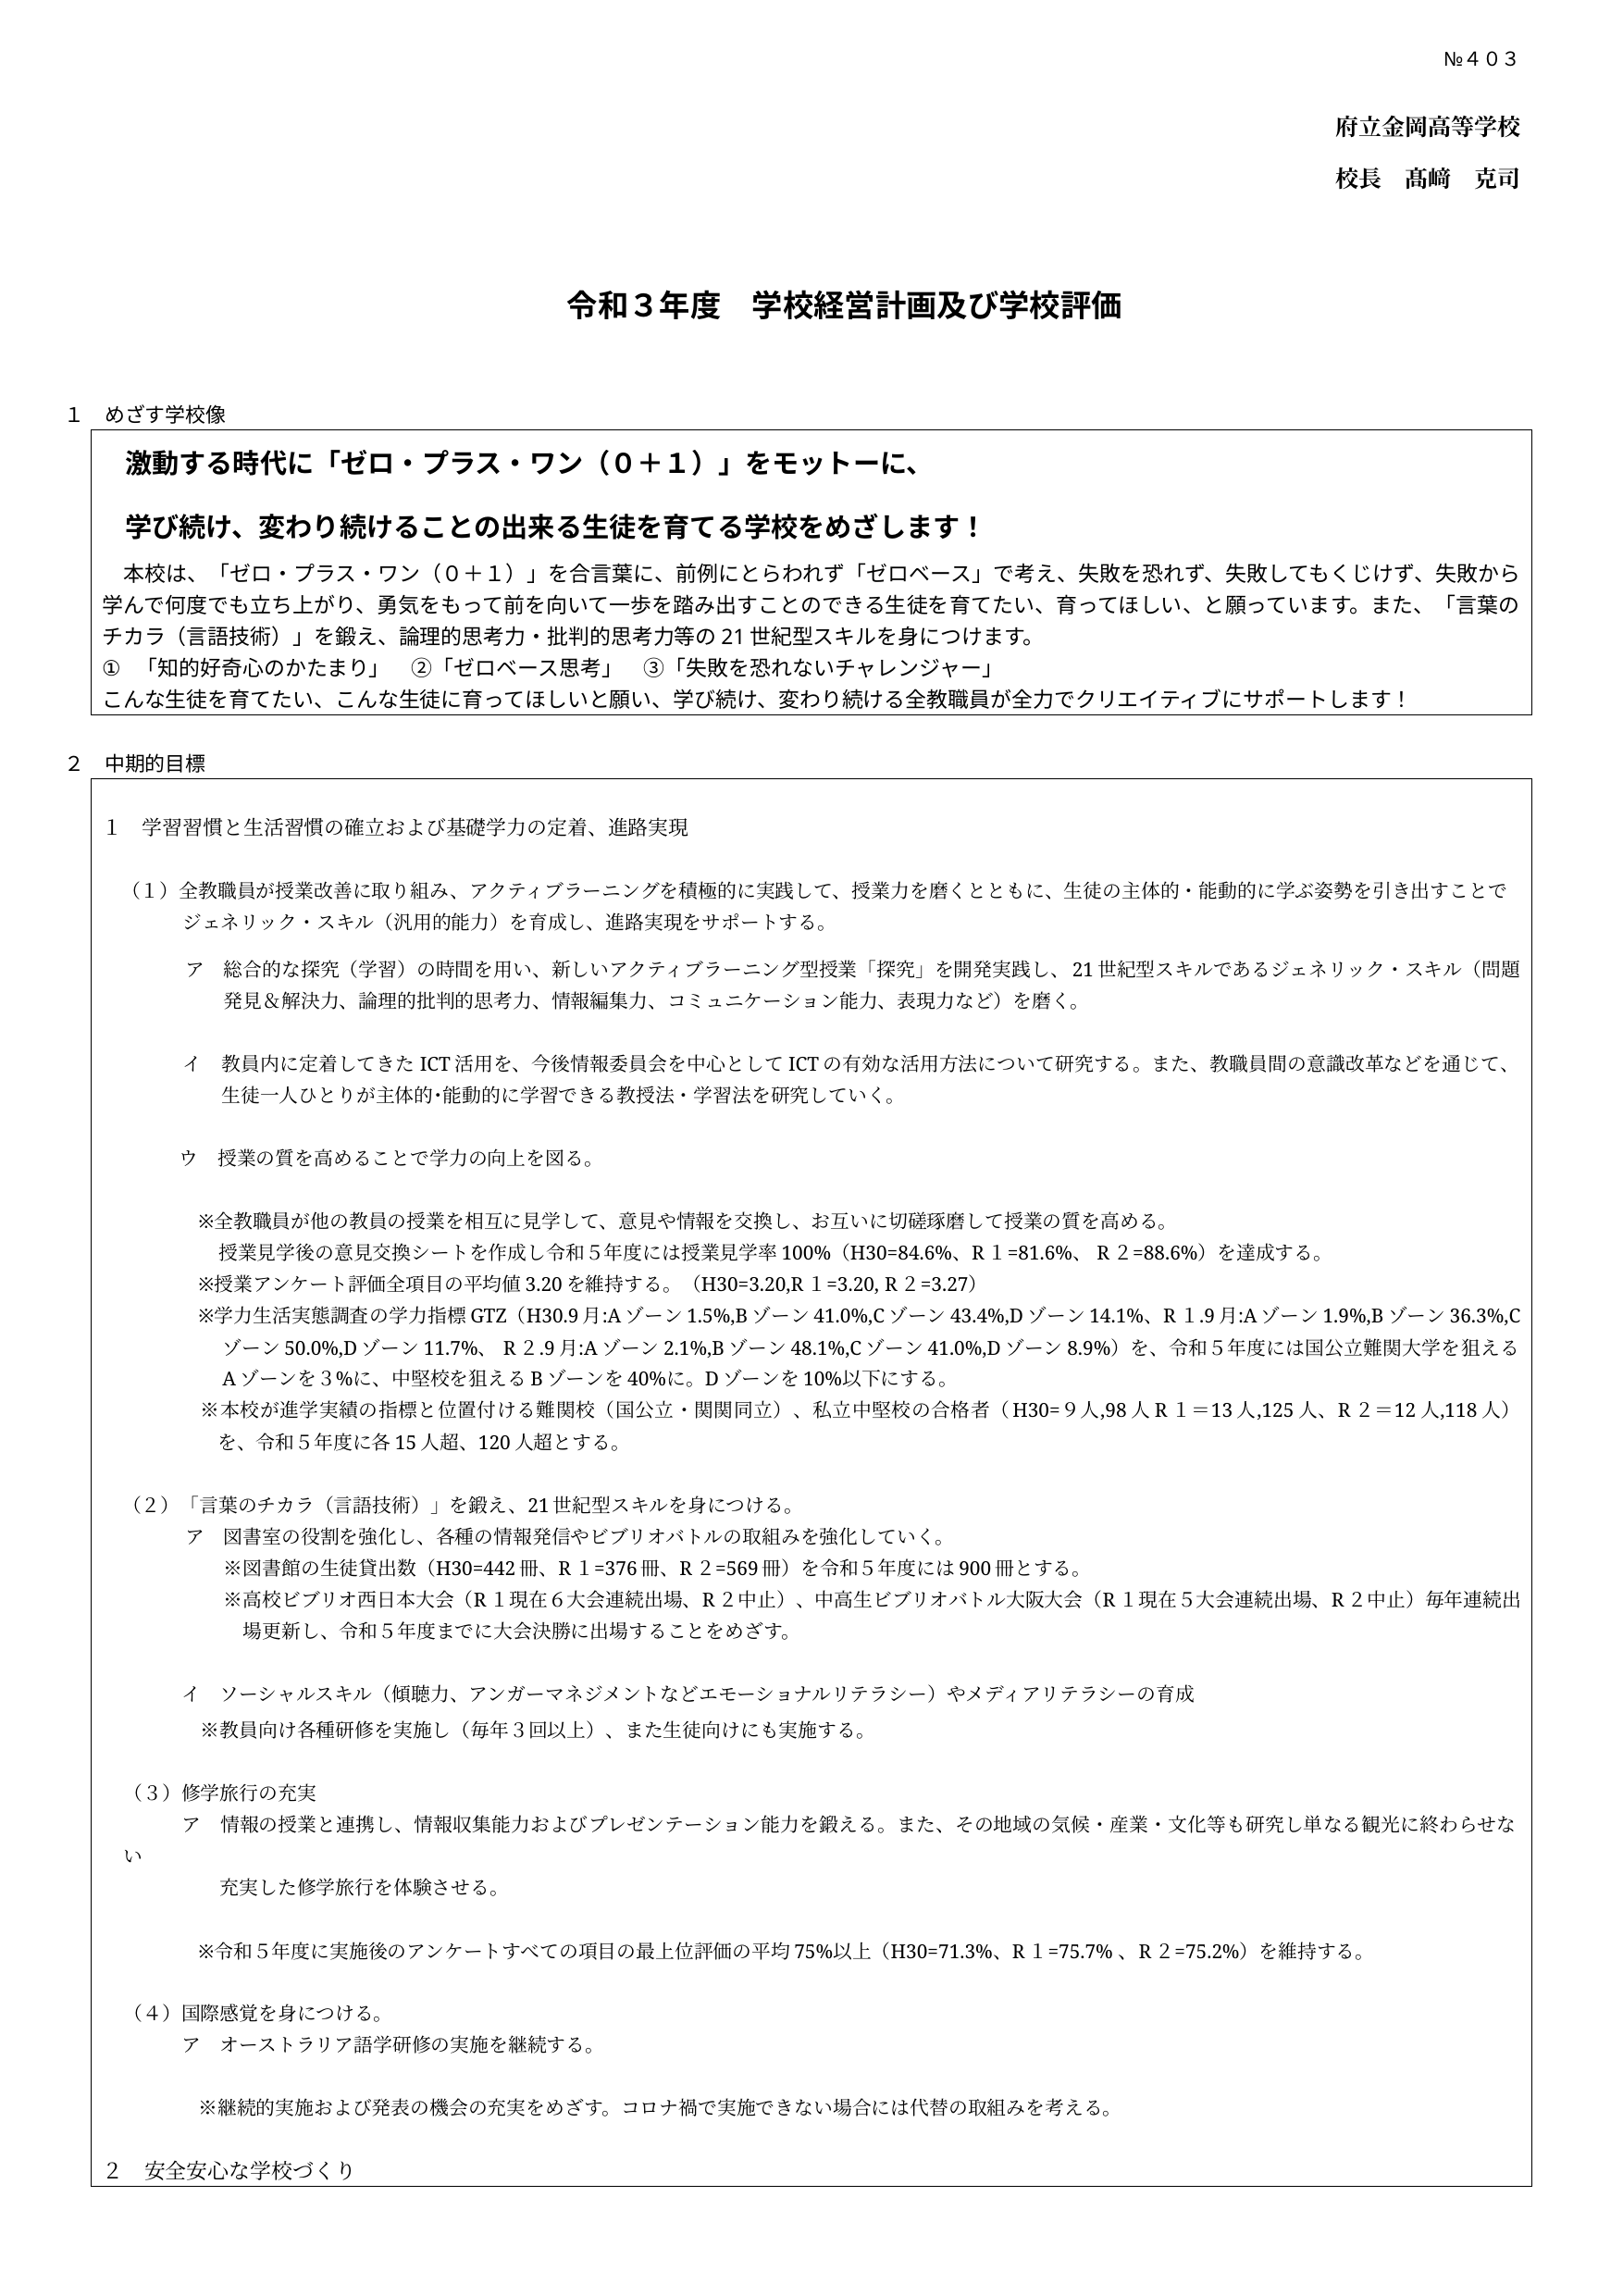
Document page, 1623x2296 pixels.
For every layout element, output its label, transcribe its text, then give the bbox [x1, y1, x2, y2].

text １ めざす学校像 [64, 398, 1541, 429]
text 令和３年度 学校経営計画及び学校評価 [82, 272, 1607, 335]
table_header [92, 779, 1531, 2186]
text ２ 中期的目標 [64, 747, 1541, 778]
table_header 激動する時代に「ゼロ・プラス・ワン（０＋１）」をモットーに、 学び続け、変わり続けることの出来る生徒を育てる学校をめざします！ 本校は、「ゼロ・プラス・ワン（０＋１）」を合言葉に、前例にとらわれず「ゼロベース」で考え、失敗を恐れず、失敗してもくじけず、失敗から学んで何度でも立ち上がり、勇気をもって前を向いて一歩を踏み出すことのできる生徒を育てたい、育ってほしい、と願っています。また、「言葉のチカラ（言語技術）」を鍛え、論理的思考力・批判的思考力等の21世紀型スキルを身につけます。 「知的好奇心のかたまり」 ②「ゼロベース思考」 ③「失敗を恐れないチャレンジャー」 こんな生徒を育てたい、こんな生徒に育ってほしいと願い、学び続け、変わり続ける全教職員が全力でクリエイティブにサポートします！ [92, 430, 1531, 714]
text 校長 髙﨑 克司 [82, 145, 1520, 209]
